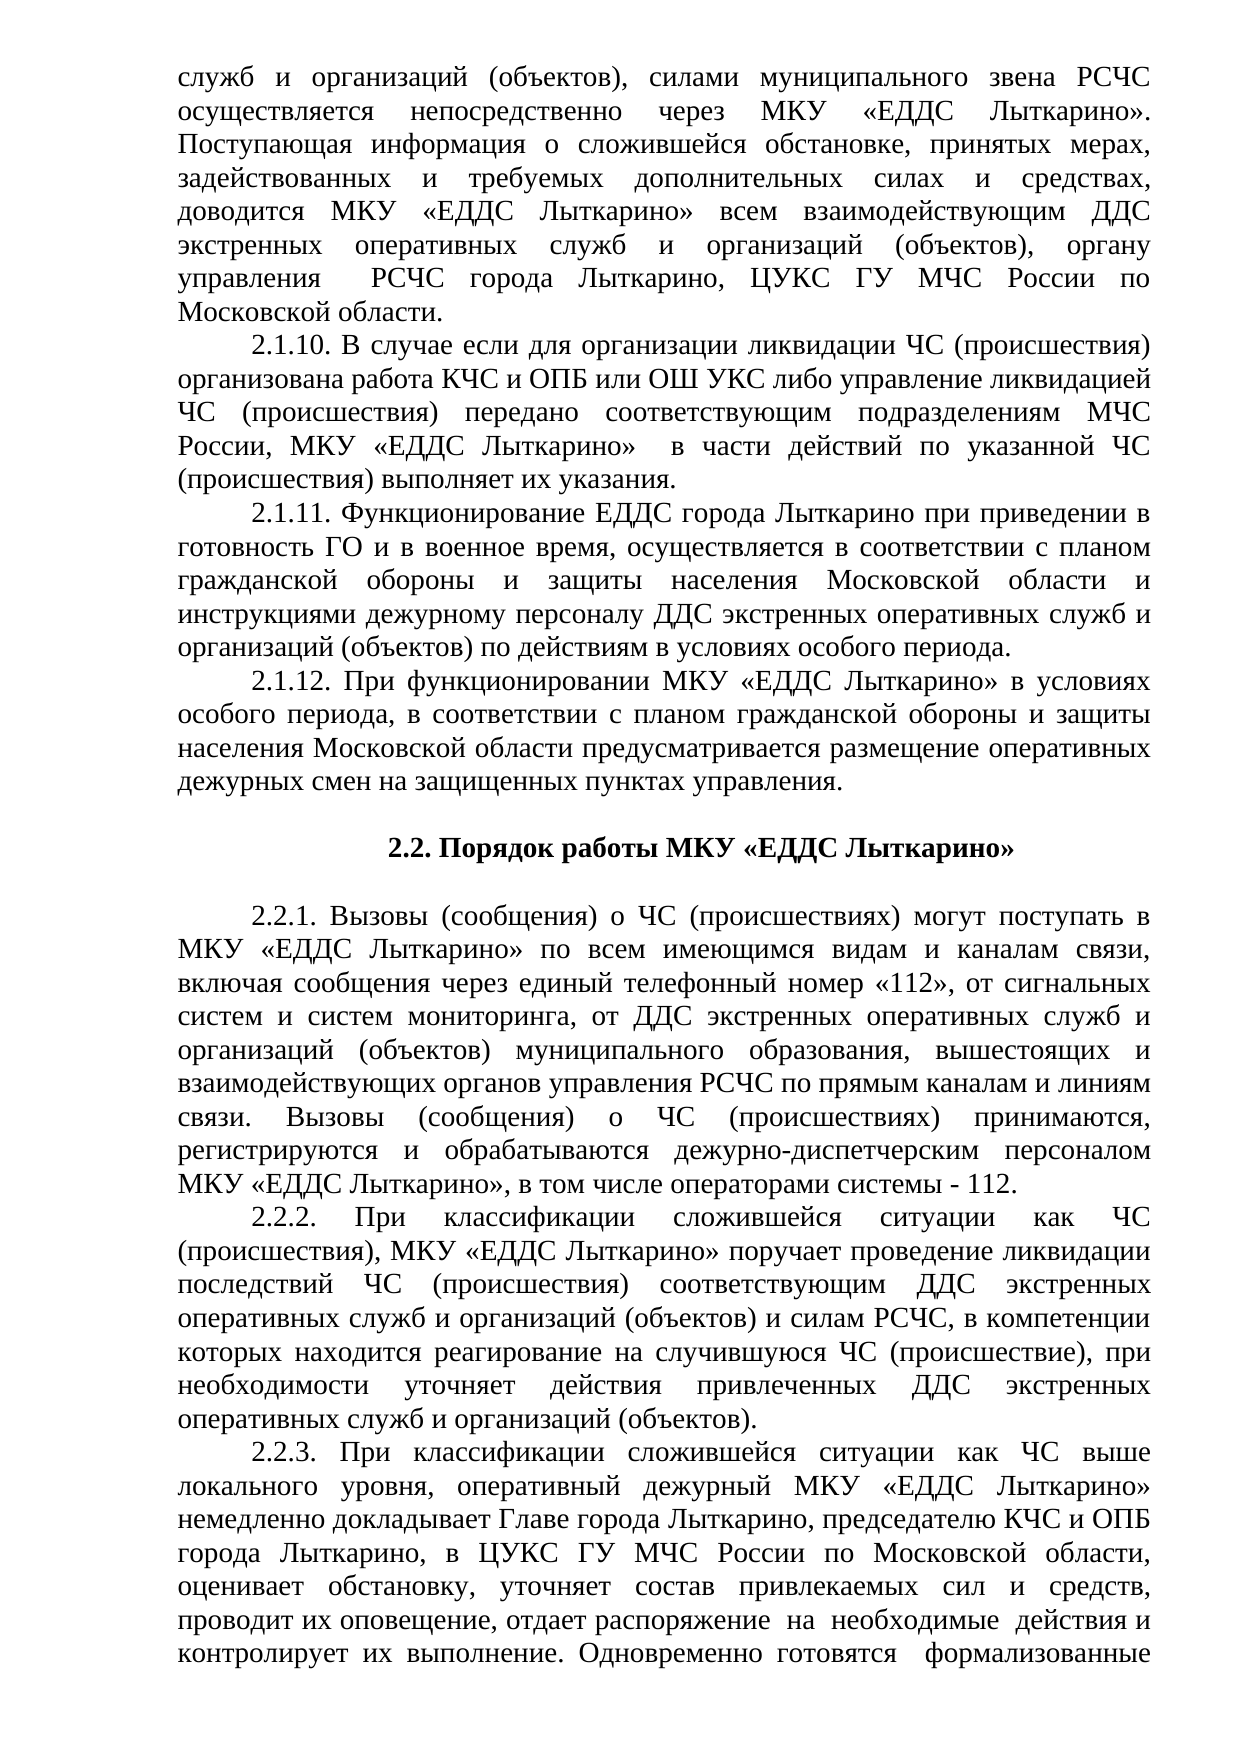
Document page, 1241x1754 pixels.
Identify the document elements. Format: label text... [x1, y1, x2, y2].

text 2.1.10. В случае если для организации ликвидации ЧС (происшествия) организована работа КЧС и ОПБ или ОШ УКС либо управление ликвидацией ЧС (происшествия) передано соответствующим подразделениям МЧС России, МКУ «ЕДДС Лыткарино» в части действий по указанной ЧС (происшествия) выполняет их указания. [177, 327, 1152, 495]
text 2.1.11. Функционирование ЕДДС города Лыткарино при приведении в готовность ГО и в военное время, осуществляется в соответствии с планом гражданской обороны и защиты населения Московской области и инструкциями дежурному персоналу ДДС экстренных оперативных служб и организаций (объектов) по действиям в условиях особого периода. [177, 495, 1152, 663]
text 2.2.1. Вызовы (сообщения) о ЧС (происшествиях) могут поступать в МКУ «ЕДДС Лыткарино» по всем имеющимся видам и каналам связи, включая сообщения через единый телефонный номер «112», от сигнальных систем и систем мониторинга, от ДДС экстренных оперативных служб и организаций (объектов) муниципального образования, вышестоящих и взаимодействующих органов управления РСЧС по прямым каналам и линиям связи. Вызовы (сообщения) о ЧС (происшествиях) принимаются, регистрируются и обрабатываются дежурно-диспетчерским персоналом МКУ «ЕДДС Лыткарино», в том числе операторами системы - 112. [177, 898, 1152, 1199]
text 2.2. Порядок работы МКУ «ЕДДС Лыткарино» [177, 831, 1152, 864]
text 2.1.12. При функционировании МКУ «ЕДДС Лыткарино» в условиях особого периода, в соответствии с планом гражданской обороны и защиты населения Московской области предусматривается размещение оперативных дежурных смен на защищенных пунктах управления. [177, 663, 1152, 797]
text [177, 59, 1152, 327]
text 2.2.2. При классификации сложившейся ситуации как ЧС (происшествия), МКУ «ЕДДС Лыткарино» поручает проведение ликвидации последствий ЧС (происшествия) соответствующим ДДС экстренных оперативных служб и организаций (объектов) и силам РСЧС, в компетенции которых находится реагирование на случившуюся ЧС (происшествие), при необходимости уточняет действия привлеченных ДДС экстренных оперативных служб и организаций (объектов). [177, 1199, 1152, 1434]
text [177, 1434, 1152, 1669]
